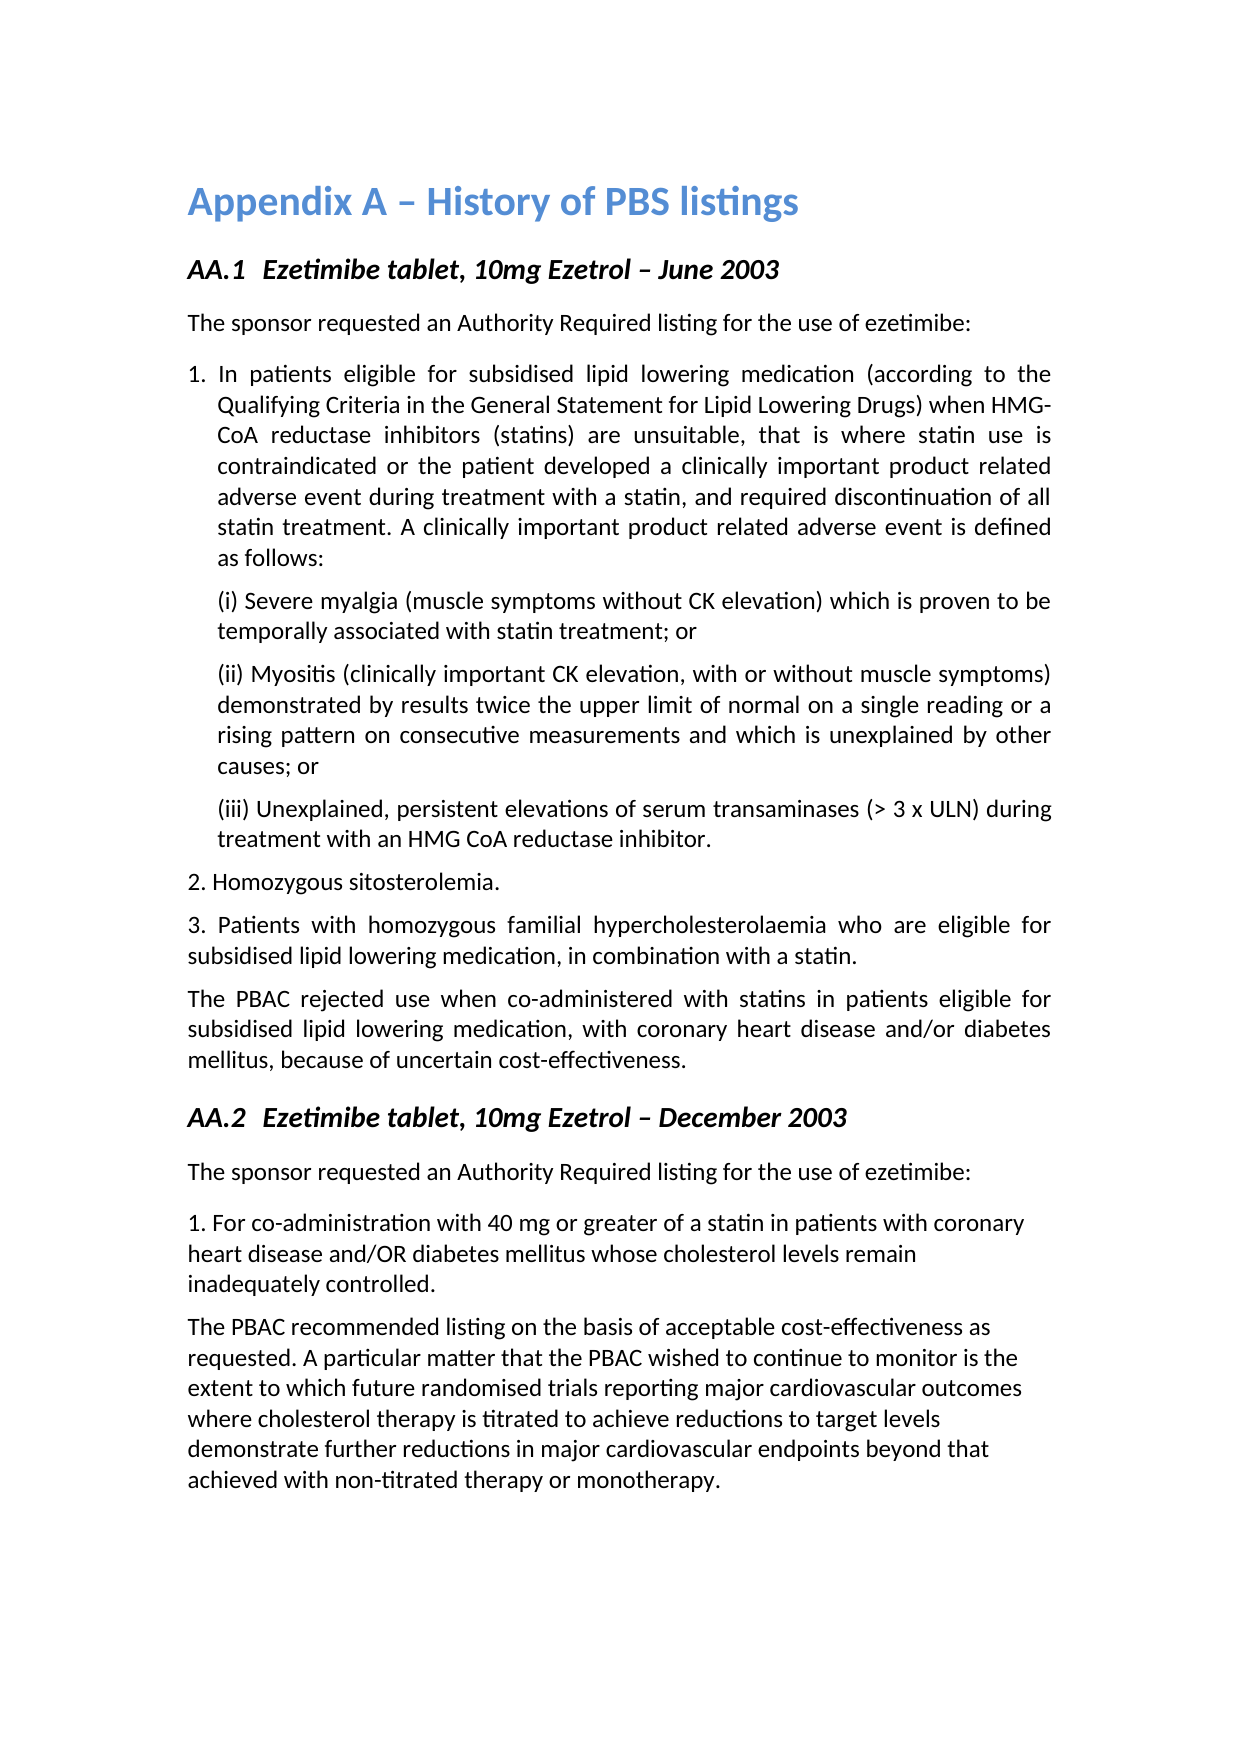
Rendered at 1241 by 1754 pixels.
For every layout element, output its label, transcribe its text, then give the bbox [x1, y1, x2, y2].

text The sponsor requested an Authority Required listing for the use of ezetimibe: [187, 307, 1053, 338]
subtitle AA.1 Ezetimibe tablet, 10mg Ezetrol – June 2003 [187, 251, 1053, 286]
text (iii) Unexplained, persistent elevations of serum transaminases (> 3 x ULN) during treatment with an HMG CoA reductase inhibitor. [217, 793, 1053, 854]
text 1. For co-administration with 40 mg or greater of a statin in patients with coronary heart disease and/OR diabetes mellitus whose cholesterol levels remain inadequately controlled. [187, 1207, 1053, 1299]
text The PBAC recommended listing on the basis of acceptable cost-effectiveness as requested. A particular matter that the PBAC wished to continue to monitor is the extent to which future randomised trials reporting major cardiovascular outcomes where cholesterol therapy is titrated to achieve reductions to target levels demonstrate further reductions in major cardiovascular endpoints beyond that achieved with non-titrated therapy or monotherapy. [187, 1311, 1053, 1494]
subtitle Appendix A – History of PBS listings [187, 175, 1053, 226]
subtitle AA.2 Ezetimibe tablet, 10mg Ezetrol – December 2003 [187, 1099, 1053, 1135]
text (ii) Myositis (clinically important CK elevation, with or without muscle symptoms) demonstrated by results twice the upper limit of normal on a single reading or a rising pattern on consecutive measurements and which is unexplained by other causes; or [217, 658, 1053, 780]
text 3. Patients with homozygous familial hypercholesterolaemia who are eligible for subsidised lipid lowering medication, in combination with a statin. [187, 909, 1053, 971]
text (i) Severe myalgia (muscle symptoms without CK elevation) which is proven to be temporally associated with statin treatment; or [217, 585, 1053, 646]
text The PBAC rejected use when co-administered with statins in patients eligible for subsidised lipid lowering medication, with coronary heart disease and/or diabetes mellitus, because of uncertain cost-effectiveness. [187, 983, 1053, 1074]
text 2. Homozygous sitosterolemia. [187, 866, 1053, 897]
text The sponsor requested an Authority Required listing for the use of ezetimibe: [187, 1156, 1053, 1187]
text 1. In patients eligible for subsidised lipid lowering medication (according to the Qualifying Criteria in the General Statement for Lipid Lowering Drugs) when HMG-CoA reductase inhibitors (statins) are unsuitable, that is where statin use is contraindicated or the patient developed a clinically important product related adverse event during treatment with a statin, and required discontinuation of all statin treatment. A clinically important product related adverse event is defined as follows: [187, 359, 1053, 572]
